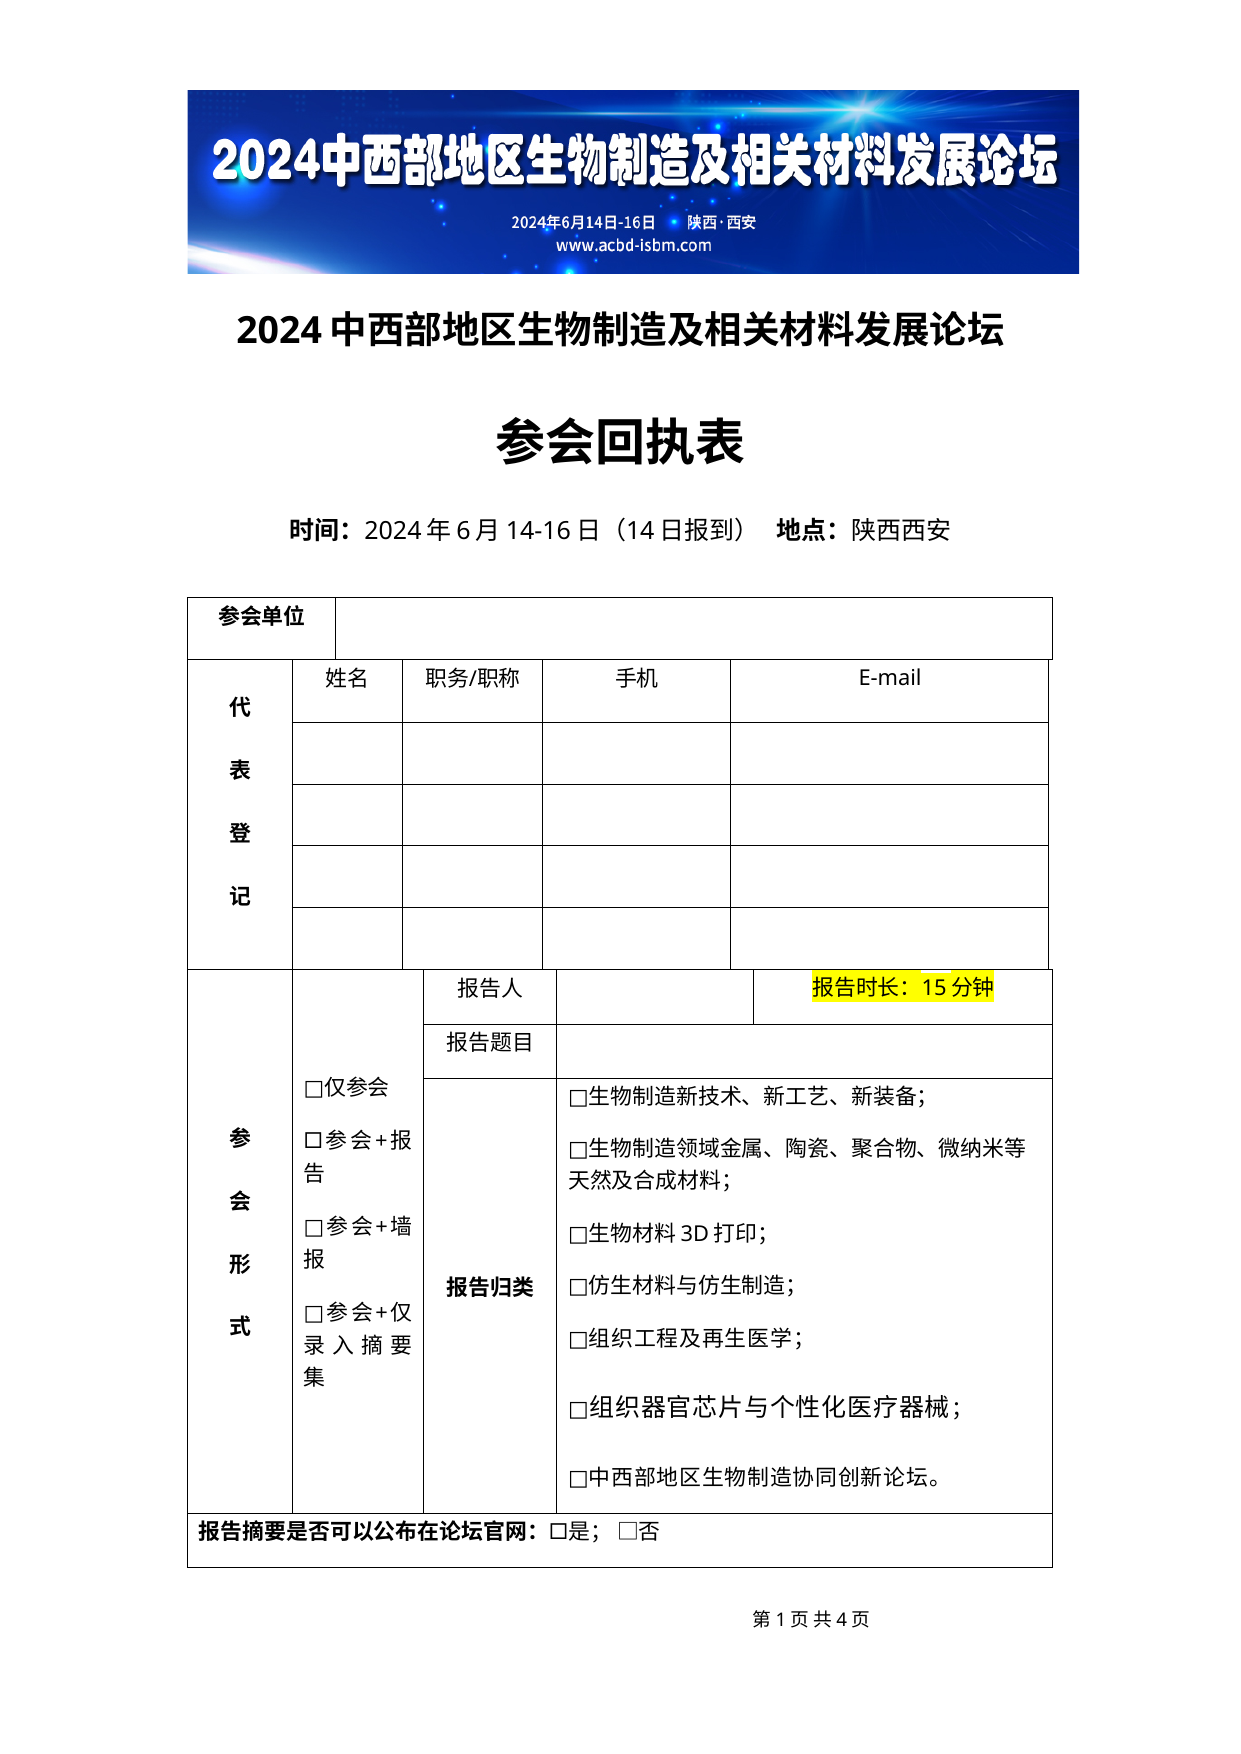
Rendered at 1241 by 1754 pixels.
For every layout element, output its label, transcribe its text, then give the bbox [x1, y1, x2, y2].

table_cell [731, 846, 1048, 907]
table_cell [403, 785, 542, 845]
table_cell 报告题目 [424, 1025, 556, 1078]
table_header [336, 598, 1052, 659]
picture [187, 90, 1080, 274]
table_cell [543, 723, 730, 783]
table_cell [543, 846, 730, 907]
table_cell [293, 846, 402, 907]
text 时间：2024年6月14-16日（14日报到） 地点：陕西西安 [187, 496, 1053, 561]
table_cell [403, 723, 542, 783]
table_cell [543, 908, 730, 969]
table_header 参会单位 [188, 598, 335, 659]
table_cell [731, 785, 1048, 845]
table_cell [293, 785, 402, 845]
table_cell [557, 1025, 1052, 1078]
table_cell [557, 970, 753, 1023]
table_cell □生物制造新技术、新工艺、新装备； □生物制造领域金属、陶瓷、聚合物、微纳米等天然及合成材料； □生物材料3D打印； □仿生材料与仿生制造； □组织工程及再生医学； □组织器官芯片与个性化医疗器械； □中西部地区生物制造协同创新论坛。 [557, 1079, 1052, 1513]
table_cell 手机 [543, 660, 730, 722]
table_cell [293, 908, 402, 969]
table_cell 报告时长：15分钟 [754, 970, 1052, 1023]
table_cell E-mail [731, 660, 1048, 722]
text 2024中西部地区生物制造及相关材料发展论坛 [187, 300, 1053, 355]
table_cell □仅参会 参会+报告 □参会+墙报 □参会+仅录入摘要集 [293, 970, 423, 1513]
table_cell [543, 785, 730, 845]
table_cell 报告摘要是否可以公布在论坛官网：是； □否 [188, 1514, 1052, 1567]
table_cell 报告归类 [424, 1079, 556, 1513]
table_cell 职务/职称 [403, 660, 542, 722]
text 参会回执表 [187, 403, 1053, 475]
table_cell [731, 908, 1048, 969]
table_cell 姓名 [293, 660, 402, 722]
table_cell [403, 846, 542, 907]
table_cell 报告人 [424, 970, 556, 1023]
table_cell [403, 908, 542, 969]
table_cell 参 会 形 式 [188, 970, 292, 1513]
table_cell [293, 723, 402, 783]
table_cell [731, 723, 1048, 783]
table_cell 代 表 登 记 [188, 660, 292, 969]
